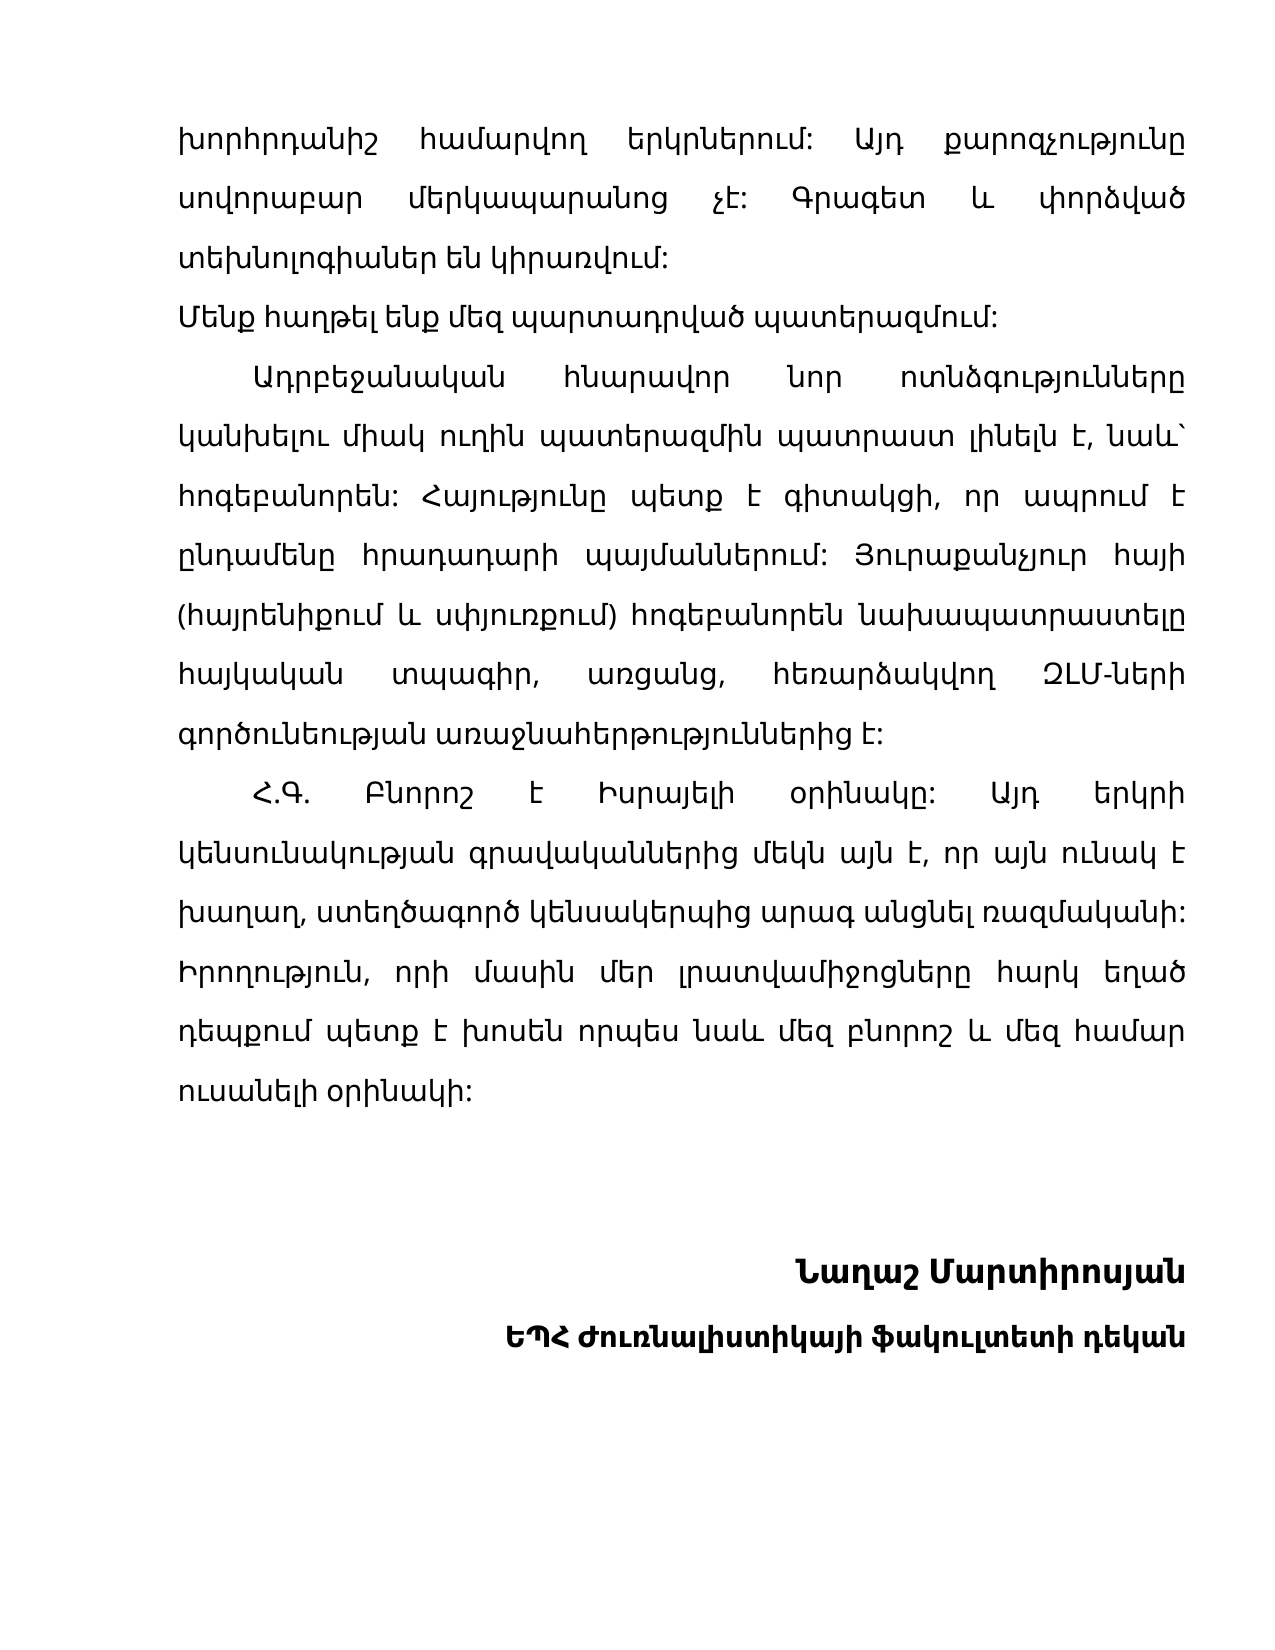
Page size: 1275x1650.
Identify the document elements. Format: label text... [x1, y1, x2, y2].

text Հ.Գ. Բնորոշ է Իսրայելի օրինակը: Այդ երկրի կենսունակության գրավականներից մեկն այն է, որ այն ունակ է խաղաղ, ստեղծագործ կենսակերպից արագ անցնել ռազմականի: Իրողություն, որի մասին մեր լրատվամիջոցները հարկ եղած դեպքում պետք է խոսեն որպես նաև մեզ բնորոշ և մեզ համար ուսանելի օրինակի: [177, 772, 1186, 1109]
text ԵՊՀ Ժուռնալիստիկայի ֆակուլտետի դեկան [177, 1316, 1186, 1356]
text Մենք հաղթել ենք մեզ պարտադրված պատերազմում: [177, 297, 1186, 336]
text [177, 118, 1186, 277]
text Նաղաշ Մարտիրոսյան [177, 1248, 1186, 1294]
text Ադրբեջանական հնարավոր նոր ոտնձգությունները կանխելու միակ ուղին պատերազմին պատրաստ լինելն է, նաև` հոգեբանորեն: Հայությունը պետք է գիտակցի, որ ապրում է ընդամենը հրադադարի պայմաններում: Յուրաքանչյուր հայի (հայրենիքում և սփյուռքում) հոգեբանորեն նախապատրաստելը հայկական տպագիր, առցանց, հեռարձակվող ԶԼՄ-ների գործունեության առաջնահերթություններից է: [177, 356, 1186, 753]
